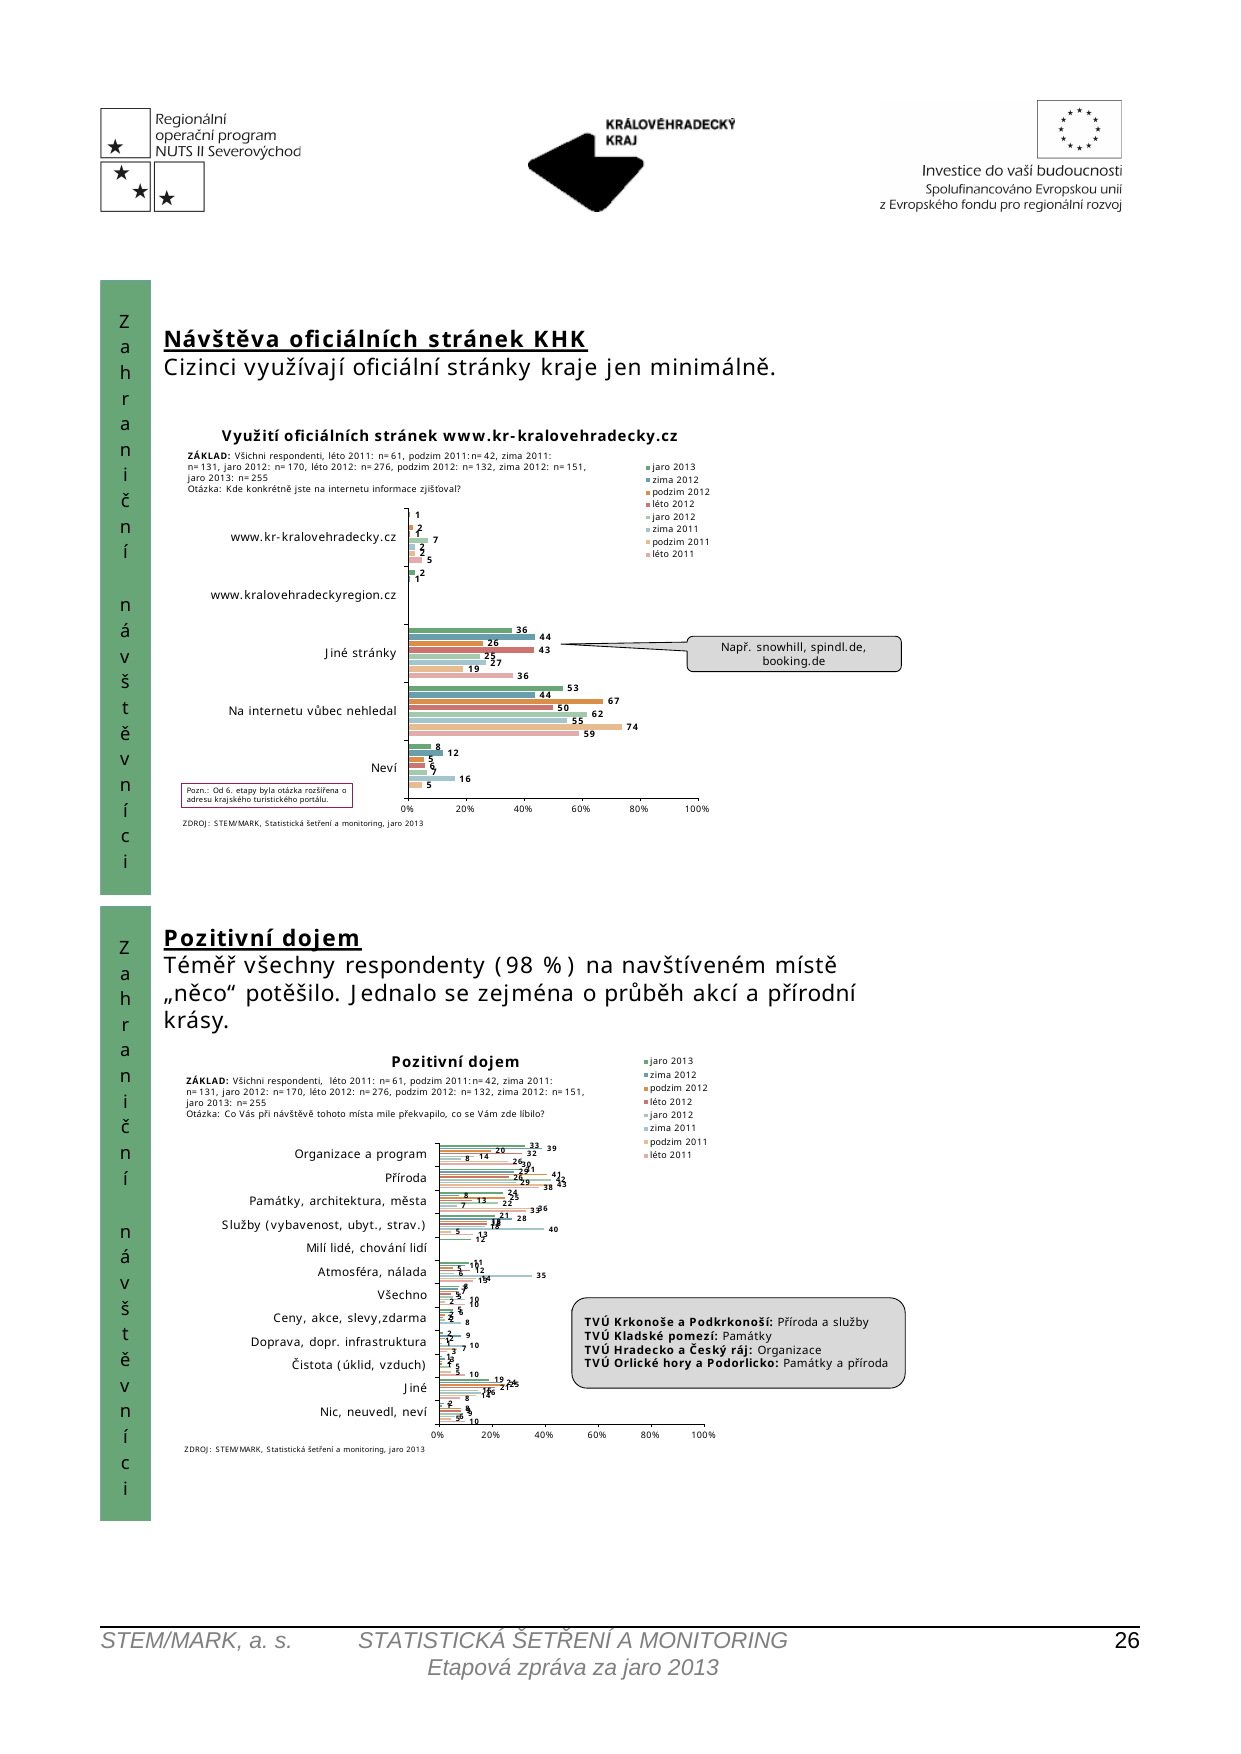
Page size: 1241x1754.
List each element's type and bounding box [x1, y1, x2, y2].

picture [100, 108, 301, 212]
picture [528, 118, 735, 212]
picture [880, 100, 1122, 212]
